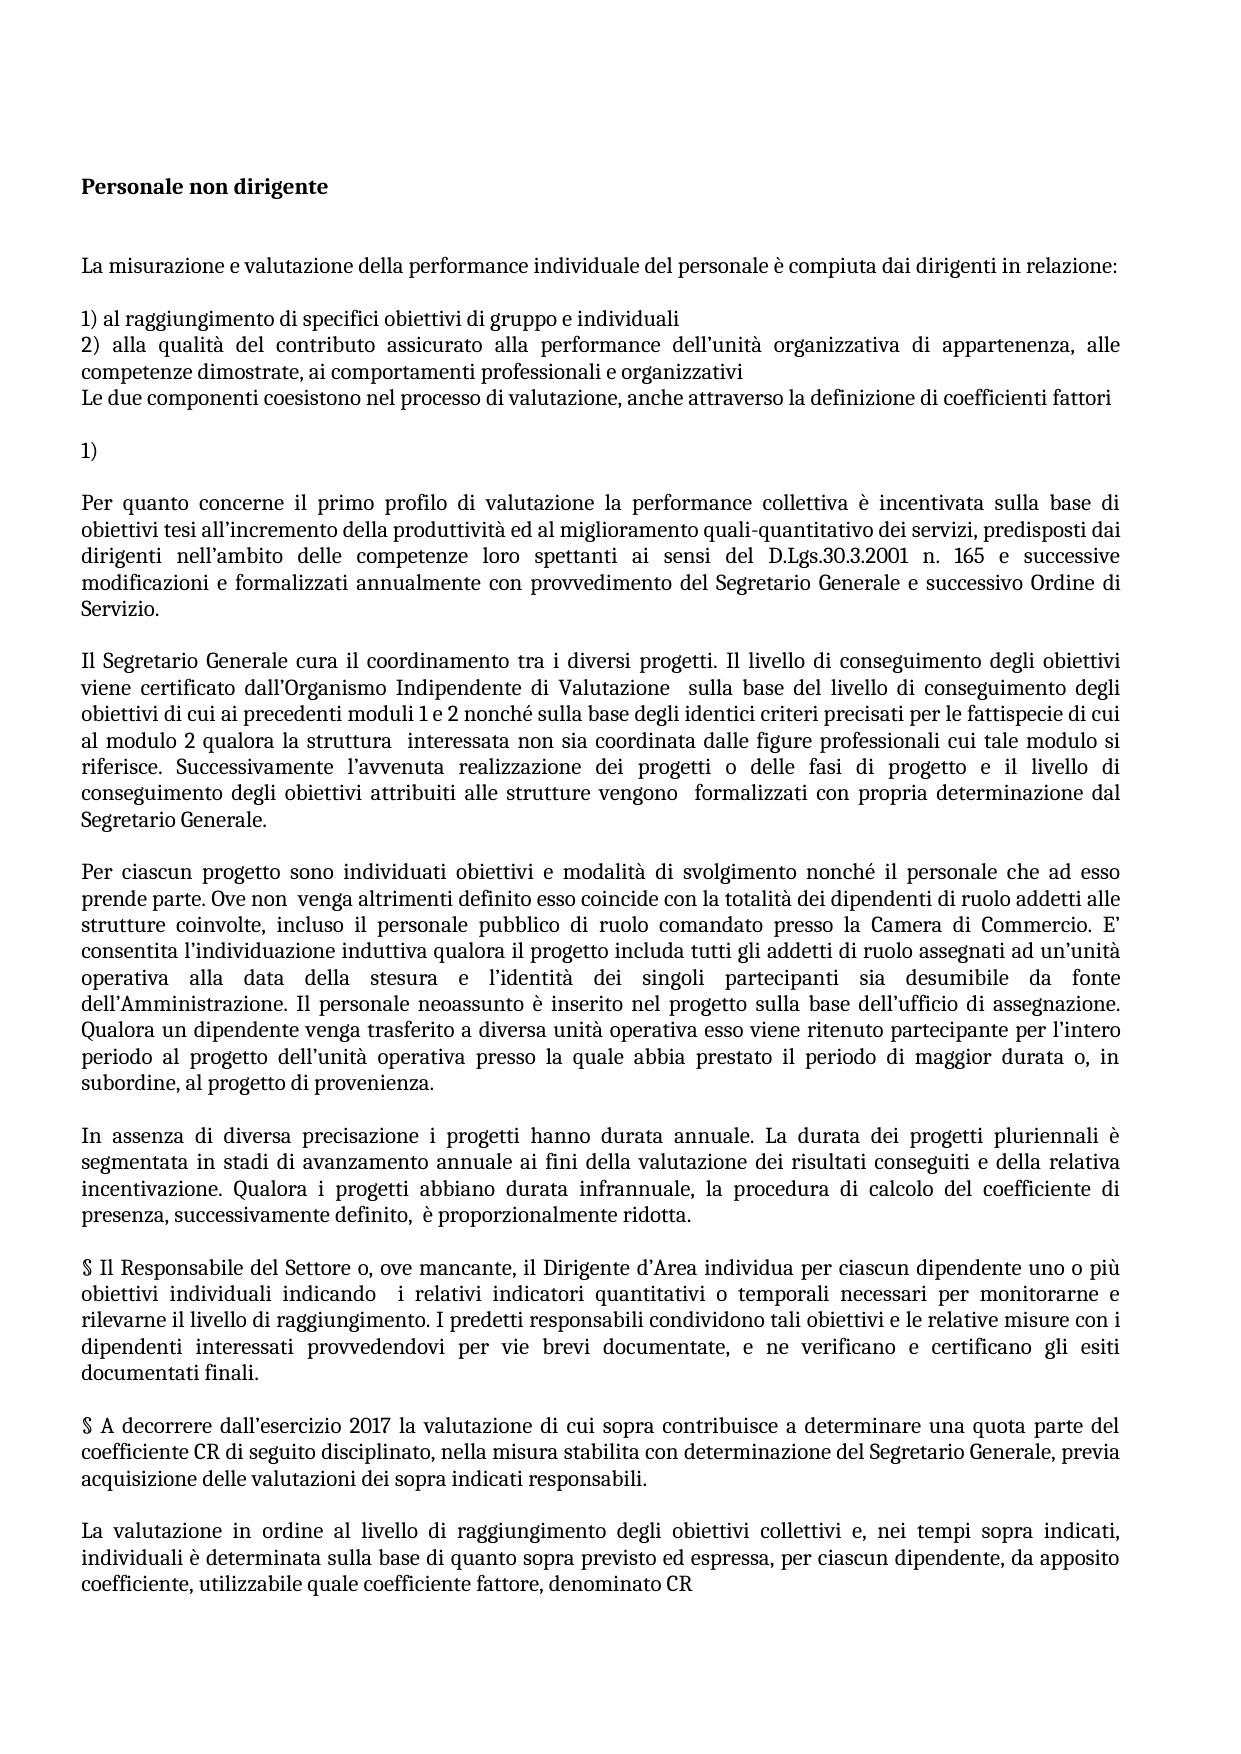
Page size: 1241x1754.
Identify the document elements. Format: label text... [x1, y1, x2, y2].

text Per ciascun progetto sono individuati obiettivi e modalità di svolgimento nonché il personale che ad esso prende parte. Ove non venga altrimenti definito esso coincide con la totalità dei dipendenti di ruolo addetti alle strutture coinvolte, incluso il personale pubblico di ruolo comandato presso la Camera di Commercio. E’ consentita l’individuazione induttiva qualora il progetto includa tutti gli addetti di ruolo assegnati ad un’unità operativa alla data della stesura e l’identità dei singoli partecipanti sia desumibile da fonte dell’Amministrazione. Il personale neoassunto è inserito nel progetto sulla base dell’ufficio di assegnazione. Qualora un dipendente venga trasferito a diversa unità operativa esso viene ritenuto partecipante per l’intero periodo al progetto dell’unità operativa presso la quale abbia prestato il periodo di maggior durata o, in subordine, al progetto di provenienza. [81, 859, 1122, 1096]
text 1) al raggiungimento di specifici obiettivi di gruppo e individuali [81, 306, 1122, 332]
text Per quanto concerne il primo profilo di valutazione la performance collettiva è incentivata sulla base di obiettivi tesi all’incremento della produttività ed al miglioramento quali-quantitativo dei servizi, predisposti dai dirigenti nell’ambito delle competenze loro spettanti ai sensi del D.Lgs.30.3.2001 n. 165 e successive modificazioni e formalizzati annualmente con provvedimento del Segretario Generale e successivo Ordine di Servizio. [81, 490, 1122, 622]
text § A decorrere dall’esercizio 2017 la valutazione di cui sopra contribuisce a determinare una quota parte del coefficiente CR di seguito disciplinato, nella misura stabilita con determinazione del Segretario Generale, previa acquisizione delle valutazioni dei sopra indicati responsabili. [81, 1413, 1122, 1492]
text In assenza di diversa precisazione i progetti hanno durata annuale. La durata dei progetti pluriennali è segmentata in stadi di avanzamento annuale ai fini della valutazione dei risultati conseguiti e della relativa incentivazione. Qualora i progetti abbiano durata infrannuale, la procedura di calcolo del coefficiente di presenza, successivamente definito, è proporzionalmente ridotta. [81, 1123, 1122, 1228]
text La valutazione in ordine al livello di raggiungimento degli obiettivi collettivi e, nei tempi sopra indicati, individuali è determinata sulla base di quanto sopra previsto ed espressa, per ciascun dipendente, da apposito coefficiente, utilizzabile quale coefficiente fattore, denominato CR [81, 1518, 1122, 1597]
text 1) [81, 437, 1122, 464]
text § Il Responsabile del Settore o, ove mancante, il Dirigente d’Area individua per ciascun dipendente uno o più obiettivi individuali indicando i relativi indicatori quantitativi o temporali necessari per monitorarne e rilevarne il livello di raggiungimento. I predetti responsabili condividono tali obiettivi e le relative misure con i dipendenti interessati provvedendovi per vie brevi documentate, e ne verificano e certificano gli esiti documentati finali. [81, 1254, 1122, 1386]
text Il Segretario Generale cura il coordinamento tra i diversi progetti. Il livello di conseguimento degli obiettivi viene certificato dall’Organismo Indipendente di Valutazione sulla base del livello di conseguimento degli obiettivi di cui ai precedenti moduli 1 e 2 nonché sulla base degli identici criteri precisati per le fattispecie di cui al modulo 2 qualora la struttura interessata non sia coordinata dalle figure professionali cui tale modulo si riferisce. Successivamente l’avvenuta realizzazione dei progetti o delle fasi di progetto e il livello di conseguimento degli obiettivi attribuiti alle strutture vengono formalizzati con propria determinazione dal Segretario Generale. [81, 648, 1122, 833]
text Le due componenti coesistono nel processo di valutazione, anche attraverso la definizione di coefficienti fattori [81, 385, 1122, 411]
text La misurazione e valutazione della performance individuale del personale è compiuta dai dirigenti in relazione: [81, 253, 1122, 279]
text 2) alla qualità del contributo assicurato alla performance dell’unità organizzativa di appartenenza, alle competenze dimostrate, ai comportamenti professionali e organizzativi [81, 332, 1122, 385]
text Personale non dirigente [81, 174, 1122, 200]
